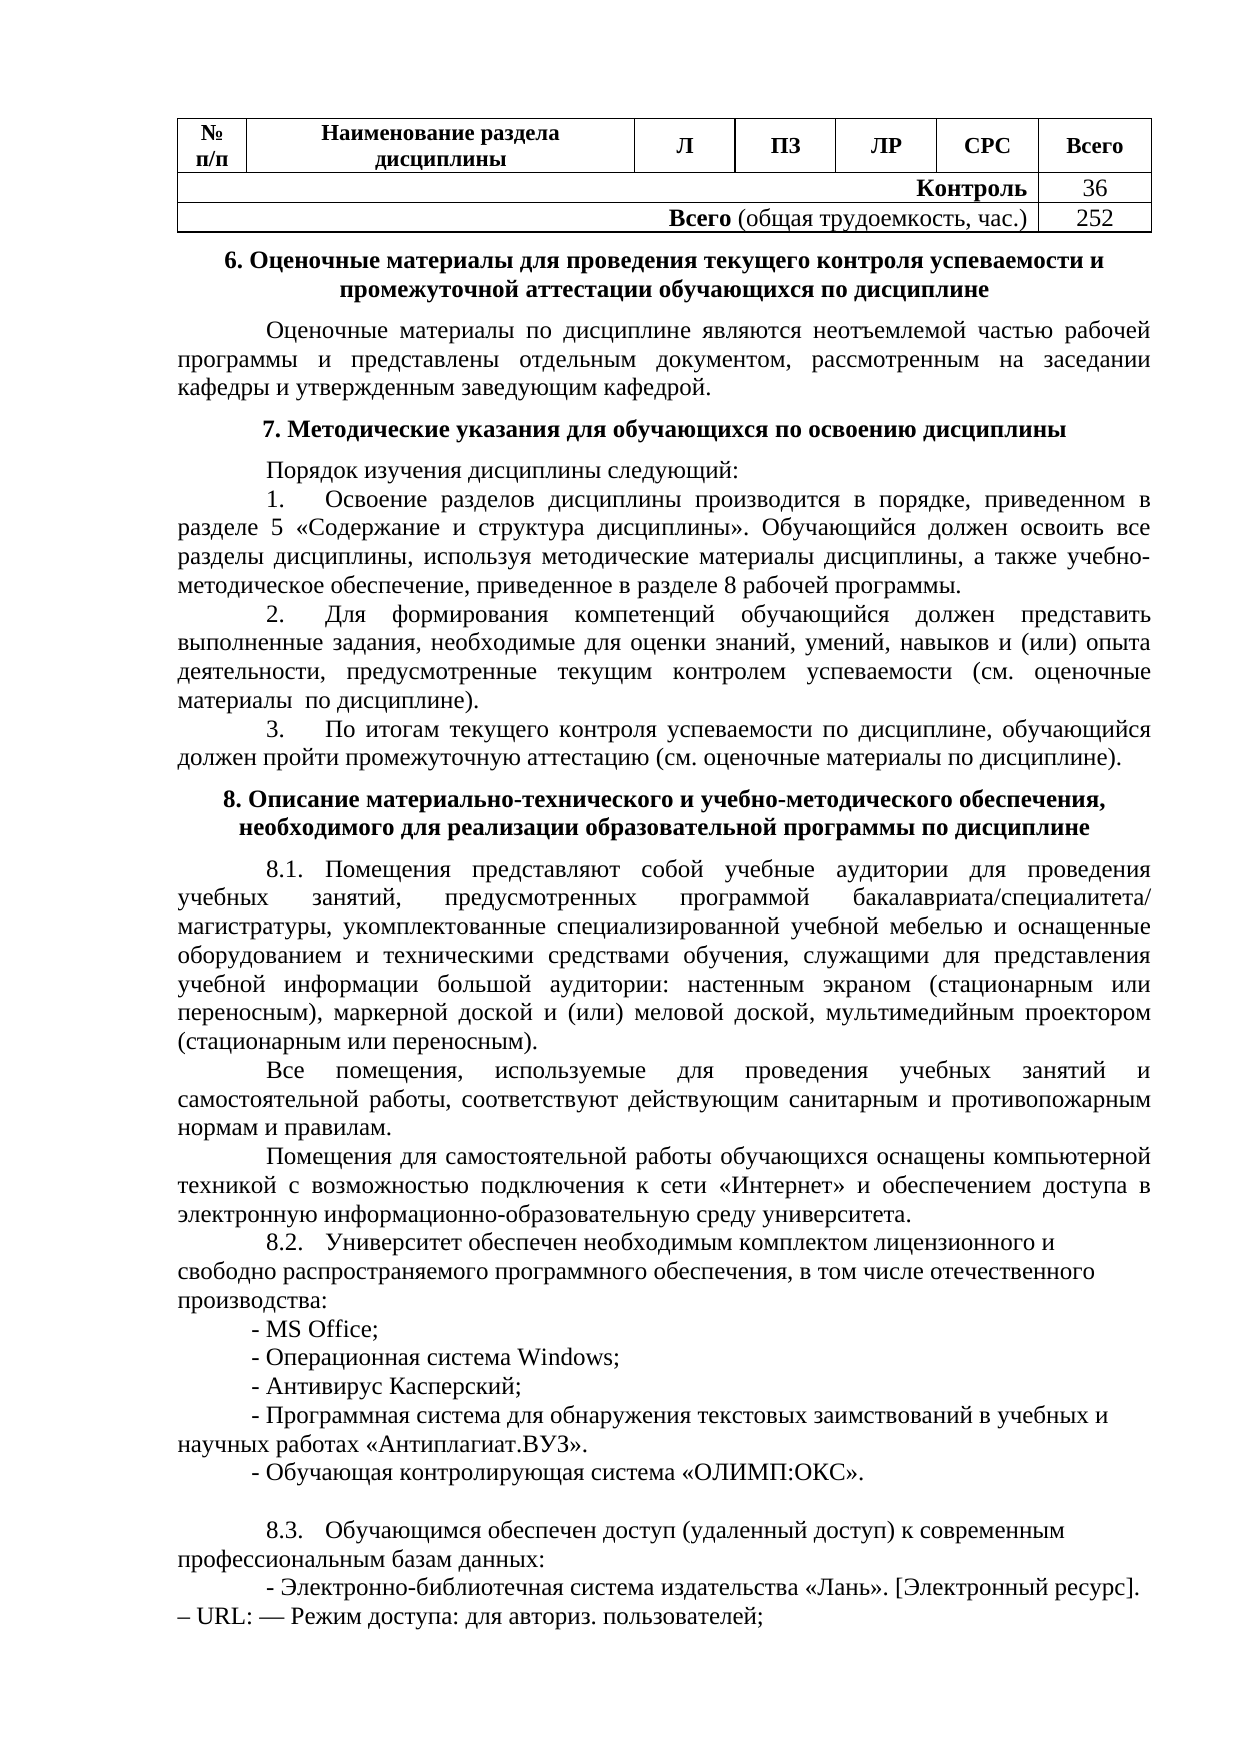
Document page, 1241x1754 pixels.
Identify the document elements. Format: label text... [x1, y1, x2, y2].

table_header Л [635, 119, 734, 172]
table_cell Контроль [178, 173, 1038, 202]
text 8.2. Университет обеспечен необходимым комплектом лицензионного и свободно распространяемого программного обеспечения, в том числе отечественного производства: [177, 1227, 1152, 1314]
text 7. Методические указания для обучающихся по освоению дисциплины [177, 414, 1152, 442]
text - MS Office; [177, 1314, 1152, 1342]
text - Электронно-библиотечная система издательства «Лань». [Электронный ресурс]. – URL: — Режим доступа: для авториз. пользователей; [177, 1572, 1152, 1630]
text 8. Описание материально-технического и учебно-методического обеспечения, необходимого для реализации образовательной программы по дисциплине [177, 784, 1152, 841]
text - Операционная система Windows; [177, 1342, 1152, 1371]
table_cell Всего (общая трудоемкость, час.) [178, 203, 1038, 231]
table_header Наименование раздела дисциплины [247, 119, 634, 172]
table_cell 36 [1039, 173, 1151, 202]
text Помещения для самостоятельной работы обучающихся оснащены компьютерной техникой с возможностью подключения к сети «Интернет» и обеспечением доступа в электронную информационно-образовательную среду университета. [177, 1141, 1152, 1227]
table_header СРС [937, 119, 1038, 172]
text - Программная система для обнаружения текстовых заимствований в учебных и научных работах «Антиплагиат.ВУЗ». [177, 1400, 1152, 1457]
text 6. Оценочные материалы для проведения текущего контроля успеваемости и промежуточной аттестации обучающихся по дисциплине [177, 245, 1152, 302]
text 8.1. Помещения представляют собой учебные аудитории для проведения учебных занятий, предусмотренных программой бакалавриата/специалитета/ магистратуры, укомплектованные специализированной учебной мебелью и оснащенные оборудованием и техническими средствами обучения, служащими для представления учебной информации большой аудитории: настенным экраном (стационарным или переносным), маркерной доской и (или) меловой доской, мультимедийным проектором (стационарным или переносным). [177, 854, 1152, 1055]
table_header Всего [1039, 119, 1151, 172]
table_header № п/п [178, 119, 246, 172]
text Все помещения, используемые для проведения учебных занятий и самостоятельной работы, соответствуют действующим санитарным и противопожарным нормам и правилам. [177, 1055, 1152, 1141]
text 8.3. Обучающимся обеспечен доступ (удаленный доступ) к современным профессиональным базам данных: [177, 1515, 1152, 1572]
text - Антивирус Касперский; [177, 1371, 1152, 1400]
text Порядок изучения дисциплины следующий: [177, 455, 1152, 484]
list Для формирования компетенций обучающийся должен представить выполненные задания, необходимые для оценки знаний, умений, навыков и (или) опыта деятельности, предусмотренные текущим контролем успеваемости (см. оценочные материалы по дисциплине). [177, 599, 1152, 714]
table_cell 252 [1039, 203, 1151, 231]
text Оценочные материалы по дисциплине являются неотъемлемой частью рабочей программы и представлены отдельным документом, рассмотренным на заседании кафедры и утвержденным заведующим кафедрой. [177, 315, 1152, 401]
table_header ПЗ [736, 119, 835, 172]
list По итогам текущего контроля успеваемости по дисциплине, обучающийся должен пройти промежуточную аттестацию (см. оценочные материалы по дисциплине). [177, 714, 1152, 771]
table_header ЛР [836, 119, 936, 172]
text - Обучающая контролирующая система «ОЛИМП:ОКС». [177, 1457, 1152, 1486]
list Освоение разделов дисциплины производится в порядке, приведенном в разделе 5 «Содержание и структура дисциплины». Обучающийся должен освоить все разделы дисциплины, используя методические материалы дисциплины, а также учебно-методическое обеспечение, приведенное в разделе 8 рабочей программы. [177, 484, 1152, 599]
